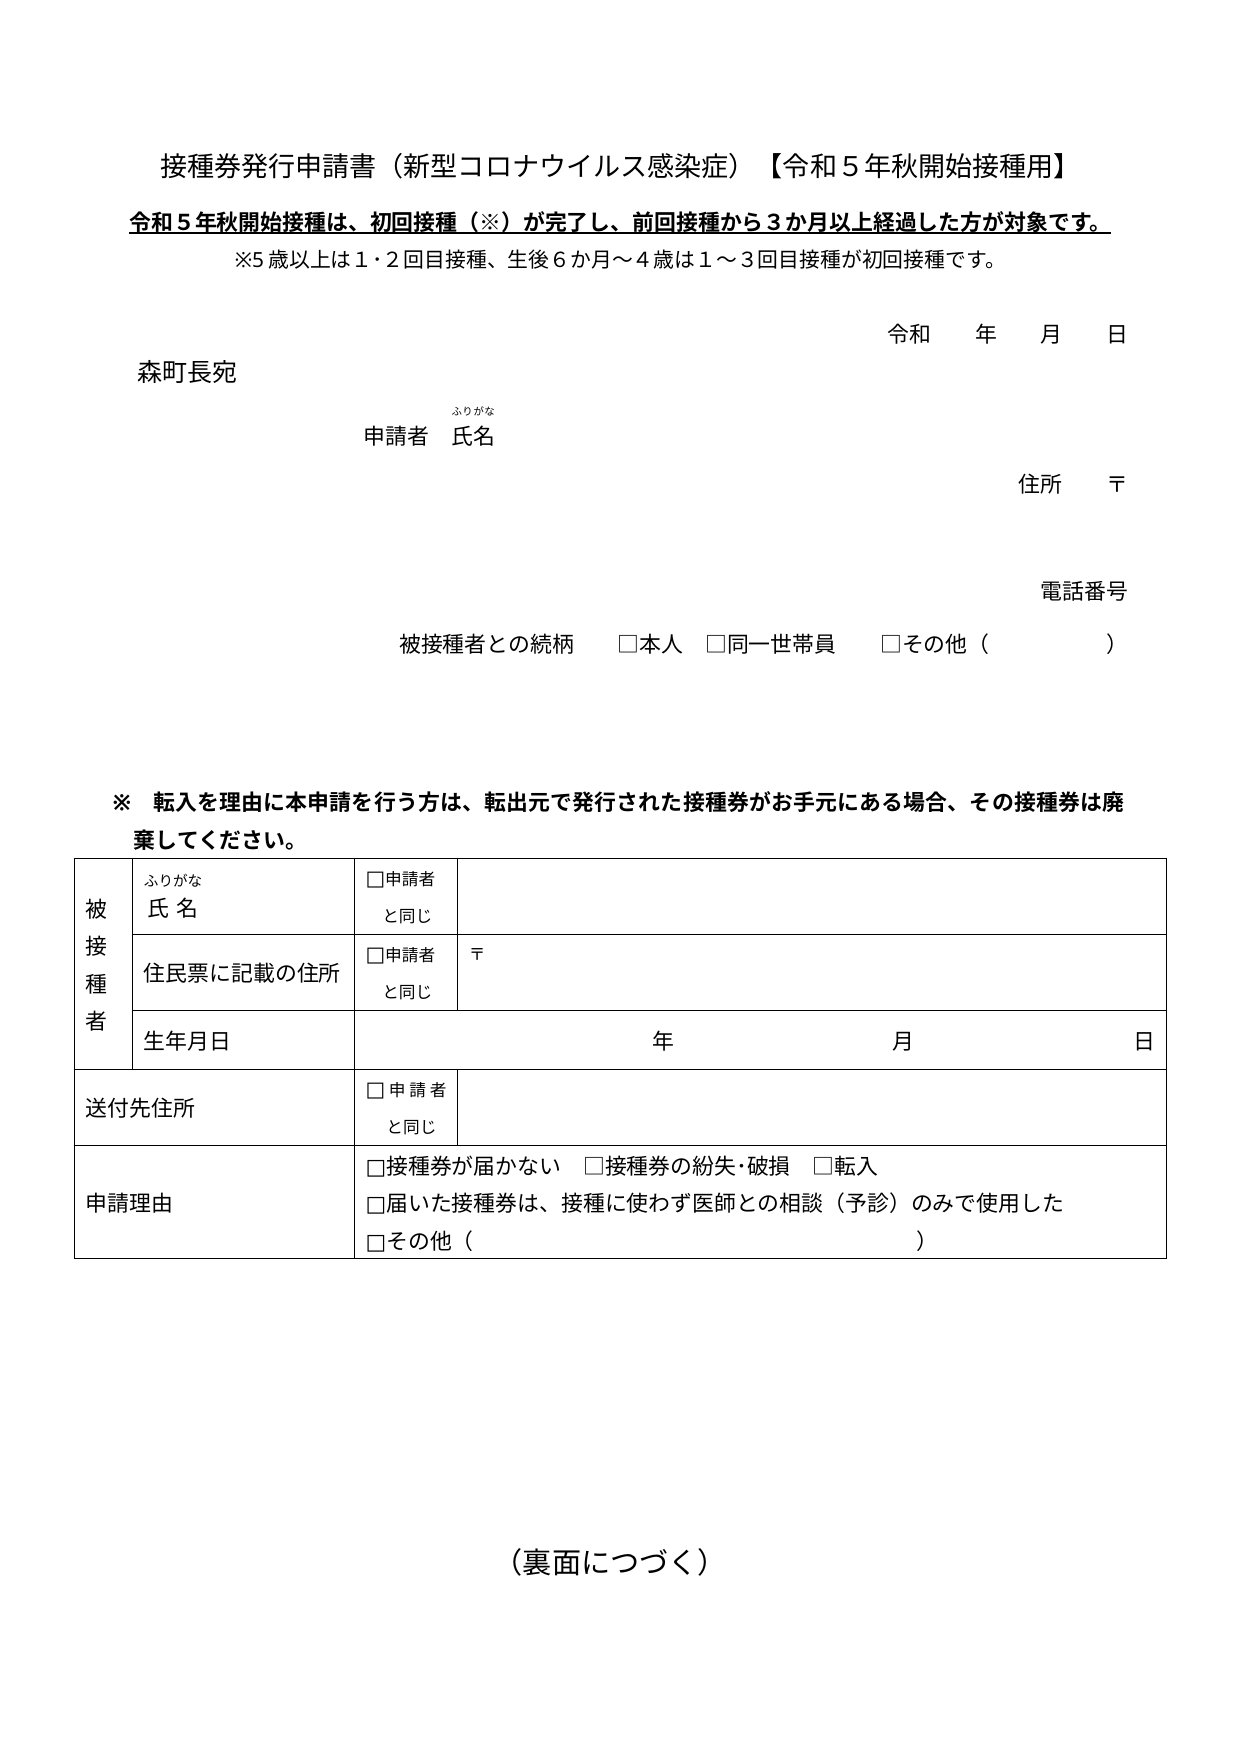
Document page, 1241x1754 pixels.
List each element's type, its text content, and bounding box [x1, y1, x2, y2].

table_cell □接種券が届かない □接種券の紛失･破損 □転入 □届いた接種券は、接種に使わず医師との相談（予診）のみで使用した □その他（ ） [355, 1146, 1166, 1258]
table_header [133, 859, 354, 934]
table_header □申請者 と同じ [355, 859, 457, 934]
table_cell 申請理由 [75, 1146, 354, 1258]
table_cell 住民票に記載の住所 [133, 935, 354, 1010]
table_header 被接種者 [75, 859, 132, 1069]
table_cell □申請者と同じ [355, 1070, 457, 1145]
table_cell 〒 [458, 935, 1166, 1010]
text 令和５年秋開始接種は、初回接種（※）が完了し、前回接種から３か月以上経過した方が対象です。 [112, 202, 1128, 239]
text 住所 〒 [112, 464, 1128, 502]
table_cell □申請者 と同じ [355, 935, 457, 1010]
table_cell 送付先住所 [75, 1070, 354, 1145]
table_cell 年 月 日 [355, 1011, 1166, 1069]
table_cell [458, 1070, 1166, 1145]
text 電話番号 [112, 571, 1128, 609]
text 接種券発行申請書（新型コロナウイルス感染症）【令和５年秋開始接種用】 [112, 127, 1128, 202]
text 被接種者との続柄 □本人 □同一世帯員 □その他（ ） [112, 624, 1128, 662]
text 令和 年 月 日 [112, 314, 1128, 352]
text ※ 転入を理由に本申請を行う方は、転出元で発行された接種券がお手元にある場合、その接種券は廃棄してください。 [112, 783, 1128, 858]
text 申請者 [112, 389, 1128, 464]
table_header [458, 859, 1166, 934]
table_cell 生年月日 [133, 1011, 354, 1069]
text 森町長宛 [112, 352, 1128, 389]
text ※5歳以上は１･２回目接種、生後６か月～４歳は１～３回目接種が初回接種です。 [112, 239, 1128, 277]
